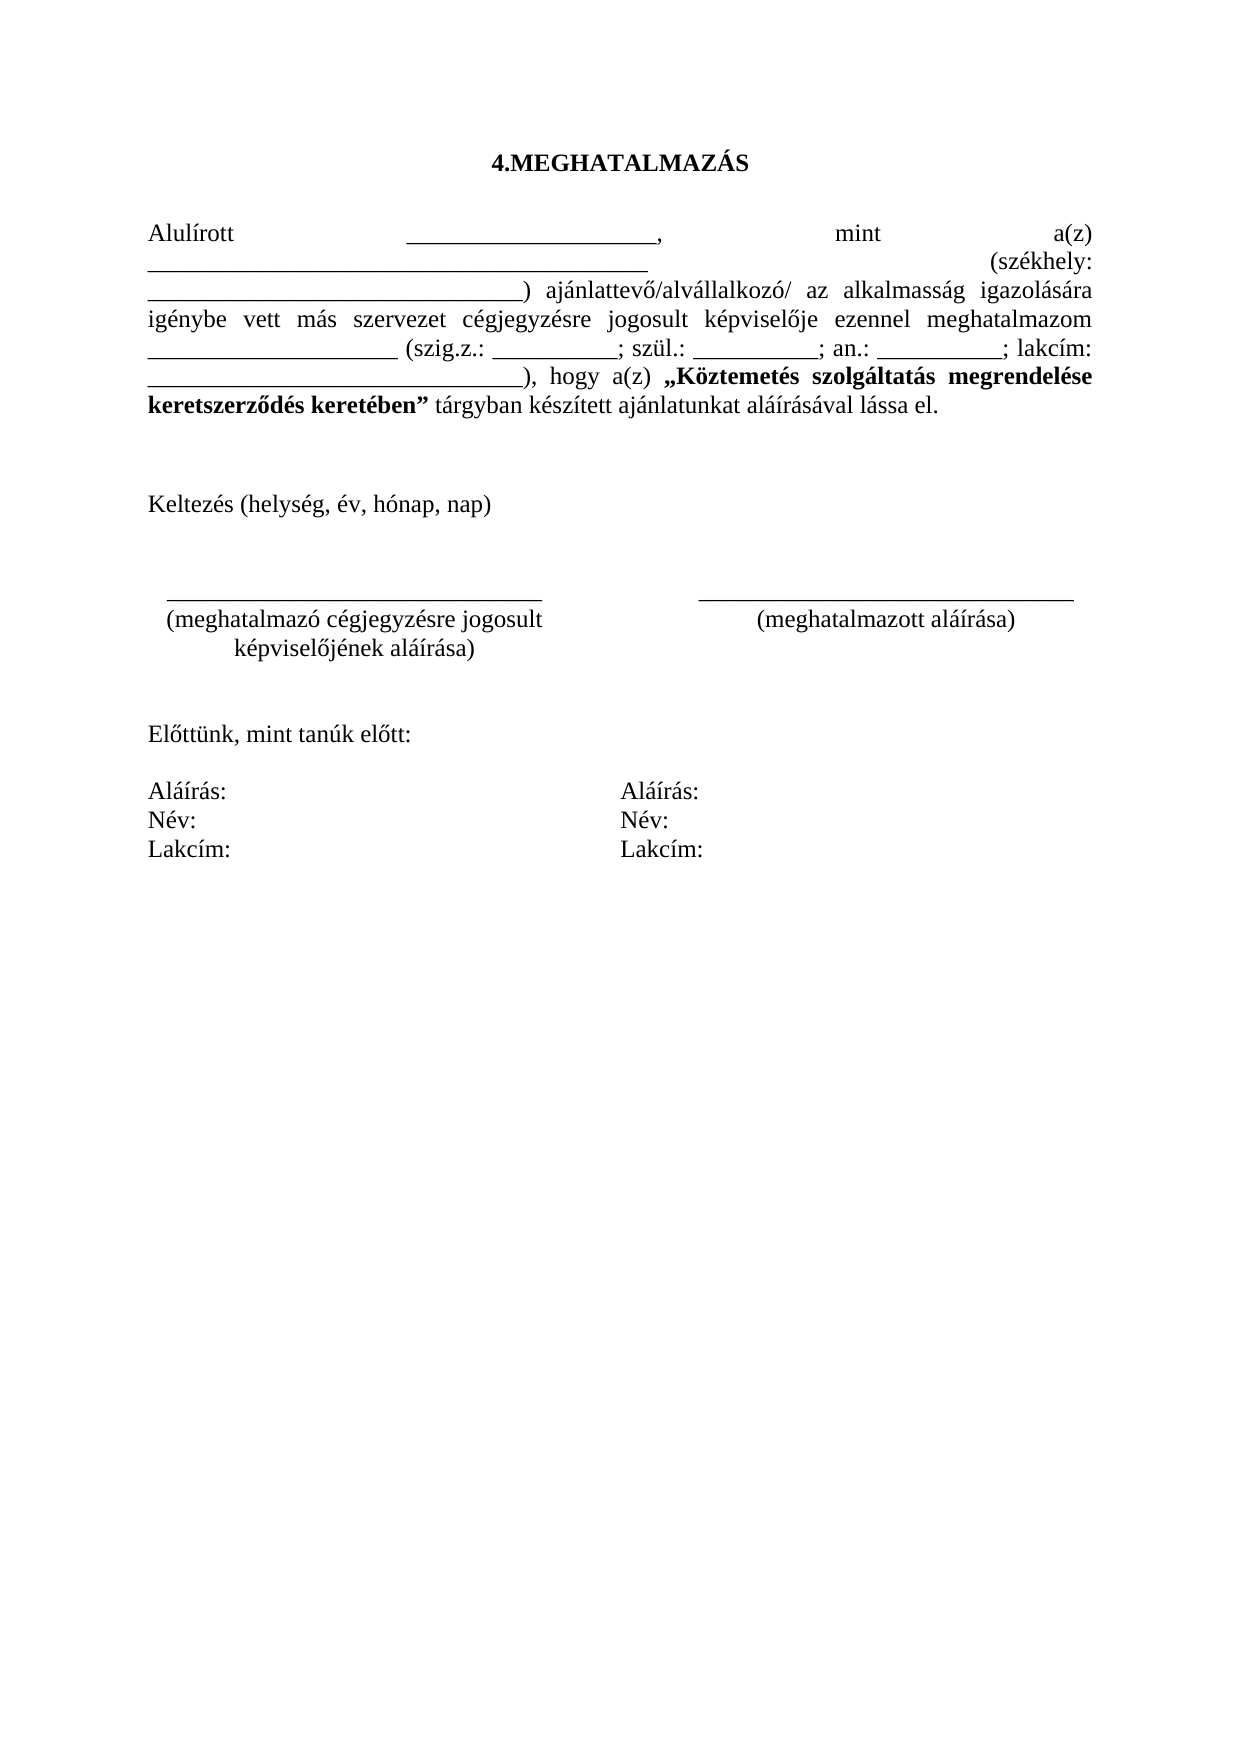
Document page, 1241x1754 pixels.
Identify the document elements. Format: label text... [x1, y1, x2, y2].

text Keltezés (helység, év, hónap, nap) [148, 489, 1093, 518]
text Lakcím: Lakcím: [148, 834, 1093, 863]
text 4.MEGHATALMAZÁS [148, 148, 1093, 176]
text Név: Név: [148, 805, 1093, 834]
text Alulírott ____________________, mint a(z) ________________________________________ (székhely: ______________________________) ajánlattevő/alvállalkozó/ az alkalmasság igazolására igénybe vett más szervezet cégjegyzésre jogosult képviselője ezennel meghatalmazom ____________________ (szig.z.: __________; szül.: __________; an.: __________; lakcím: ______________________________), hogy a(z) „Köztemetés szolgáltatás megrendelése keretszerződés keretében” tárgyban készített ajánlatunkat aláírásával lássa el. [148, 218, 1093, 419]
text (meghatalmazó cégjegyzésre jogosult (meghatalmazott aláírása) [148, 604, 1093, 633]
text ______________________________ ______________________________ [148, 575, 1093, 604]
text képviselőjének aláírása) [148, 633, 1093, 661]
text Előttünk, mint tanúk előtt: [148, 719, 1093, 748]
text Aláírás: Aláírás: [148, 776, 1093, 805]
